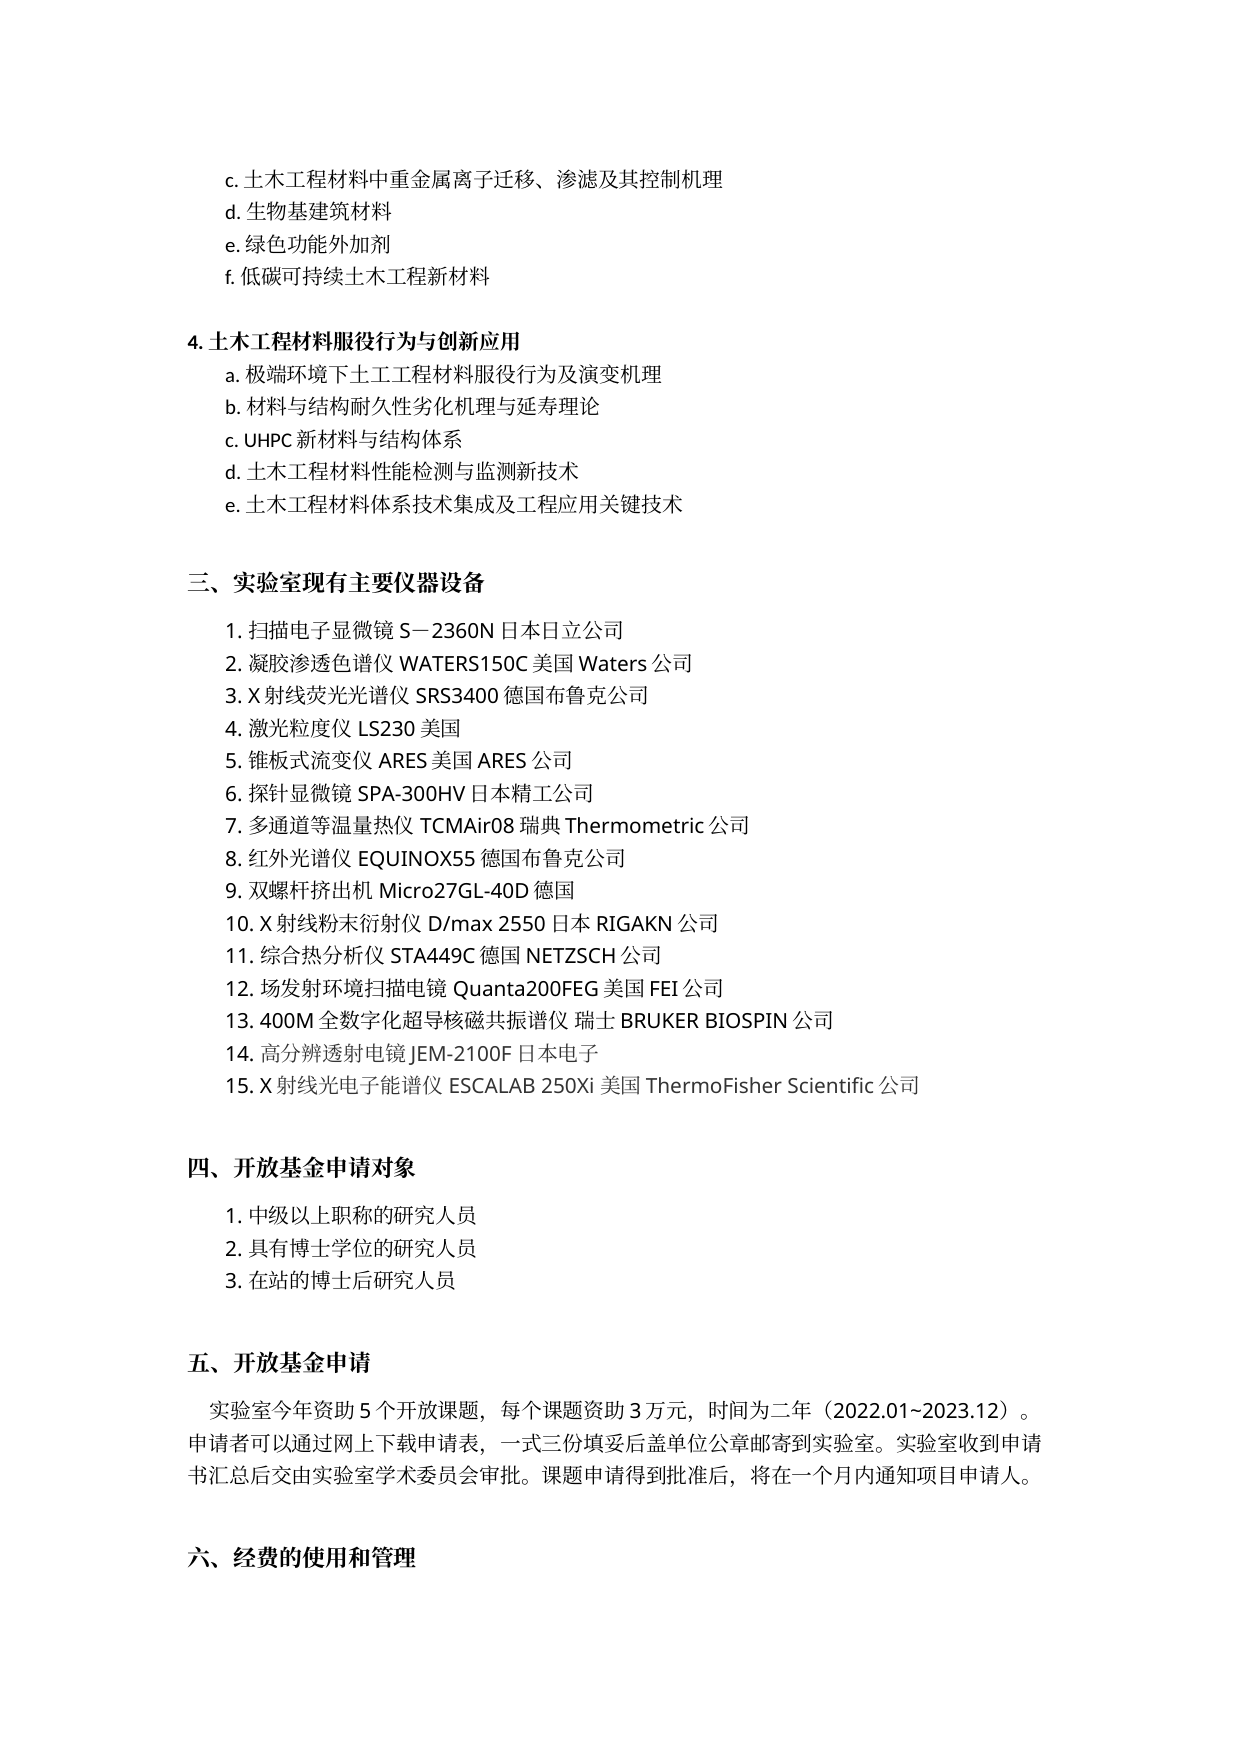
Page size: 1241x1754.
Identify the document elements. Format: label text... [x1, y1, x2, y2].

text b. 材料与结构耐久性劣化机理与延寿理论 [225, 389, 1053, 422]
text 8. 红外光谱仪 EQUINOX55德国布鲁克公司 [187, 841, 1053, 874]
text 4. 激光粒度仪 LS230美国 [187, 711, 1053, 744]
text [187, 1264, 1053, 1589]
text 1. 扫描电子显微镜 S－2360N日本日立公司 [187, 614, 1053, 646]
text a. 极端环境下土工工程材料服役行为及演变机理 [225, 357, 1053, 389]
text 7. 多通道等温量热仪 TCMAir08瑞典Thermometric公司 [187, 809, 1053, 841]
text c. 土木工程材料中重金属离子迁移、渗滤及其控制机理 [225, 162, 1053, 194]
text d. 土木工程材料性能检测与监测新技术 [225, 454, 1053, 487]
text 三、实验室现有主要仪器设备 [187, 549, 1053, 614]
text c. UHPC新材料与结构体系 [225, 422, 1053, 454]
text 1. 中级以上职称的研究人员 [187, 1199, 1053, 1231]
text 15. X射线光电子能谱仪 ESCALAB 250Xi 美国ThermoFisher Scientific公司 四、开放基金申请对象 [187, 1069, 1053, 1199]
text 2. 具有博士学位的研究人员 [187, 1231, 1053, 1264]
text f. 低碳可持续土木工程新材料 [225, 259, 1053, 292]
text 4. 土木工程材料服役行为与创新应用 [187, 324, 1053, 357]
text 12. 场发射环境扫描电镜 Quanta200FEG美国FEI公司 [187, 971, 1053, 1004]
text 2. 凝胶渗透色谱仪 WATERS150C美国Waters公司 [187, 646, 1053, 679]
text 14. 高分辨透射电镜 JEM-2100F日本电子 [187, 1036, 1053, 1069]
text 13. 400M全数字化超导核磁共振谱仪 瑞士BRUKER BIOSPIN公司 [187, 1004, 1053, 1036]
text 6. 探针显微镜 SPA-300HV日本精工公司 [187, 776, 1053, 809]
text 9. 双螺杆挤出机 Micro27GL-40D德国 [187, 874, 1053, 906]
text d. 生物基建筑材料 [225, 194, 1053, 227]
text 5. 锥板式流变仪 ARES美国ARES公司 [187, 744, 1053, 776]
text e. 绿色功能外加剂 [225, 227, 1053, 259]
text 10. X射线粉末衍射仪 D/max 2550日本RIGAKN公司 [187, 906, 1053, 939]
text 11. 综合热分析仪 STA449C德国NETZSCH公司 [187, 939, 1053, 971]
text 3. X射线荧光光谱仪 SRS3400德国布鲁克公司 [187, 679, 1053, 711]
text e. 土木工程材料体系技术集成及工程应用关键技术 [225, 487, 1053, 519]
